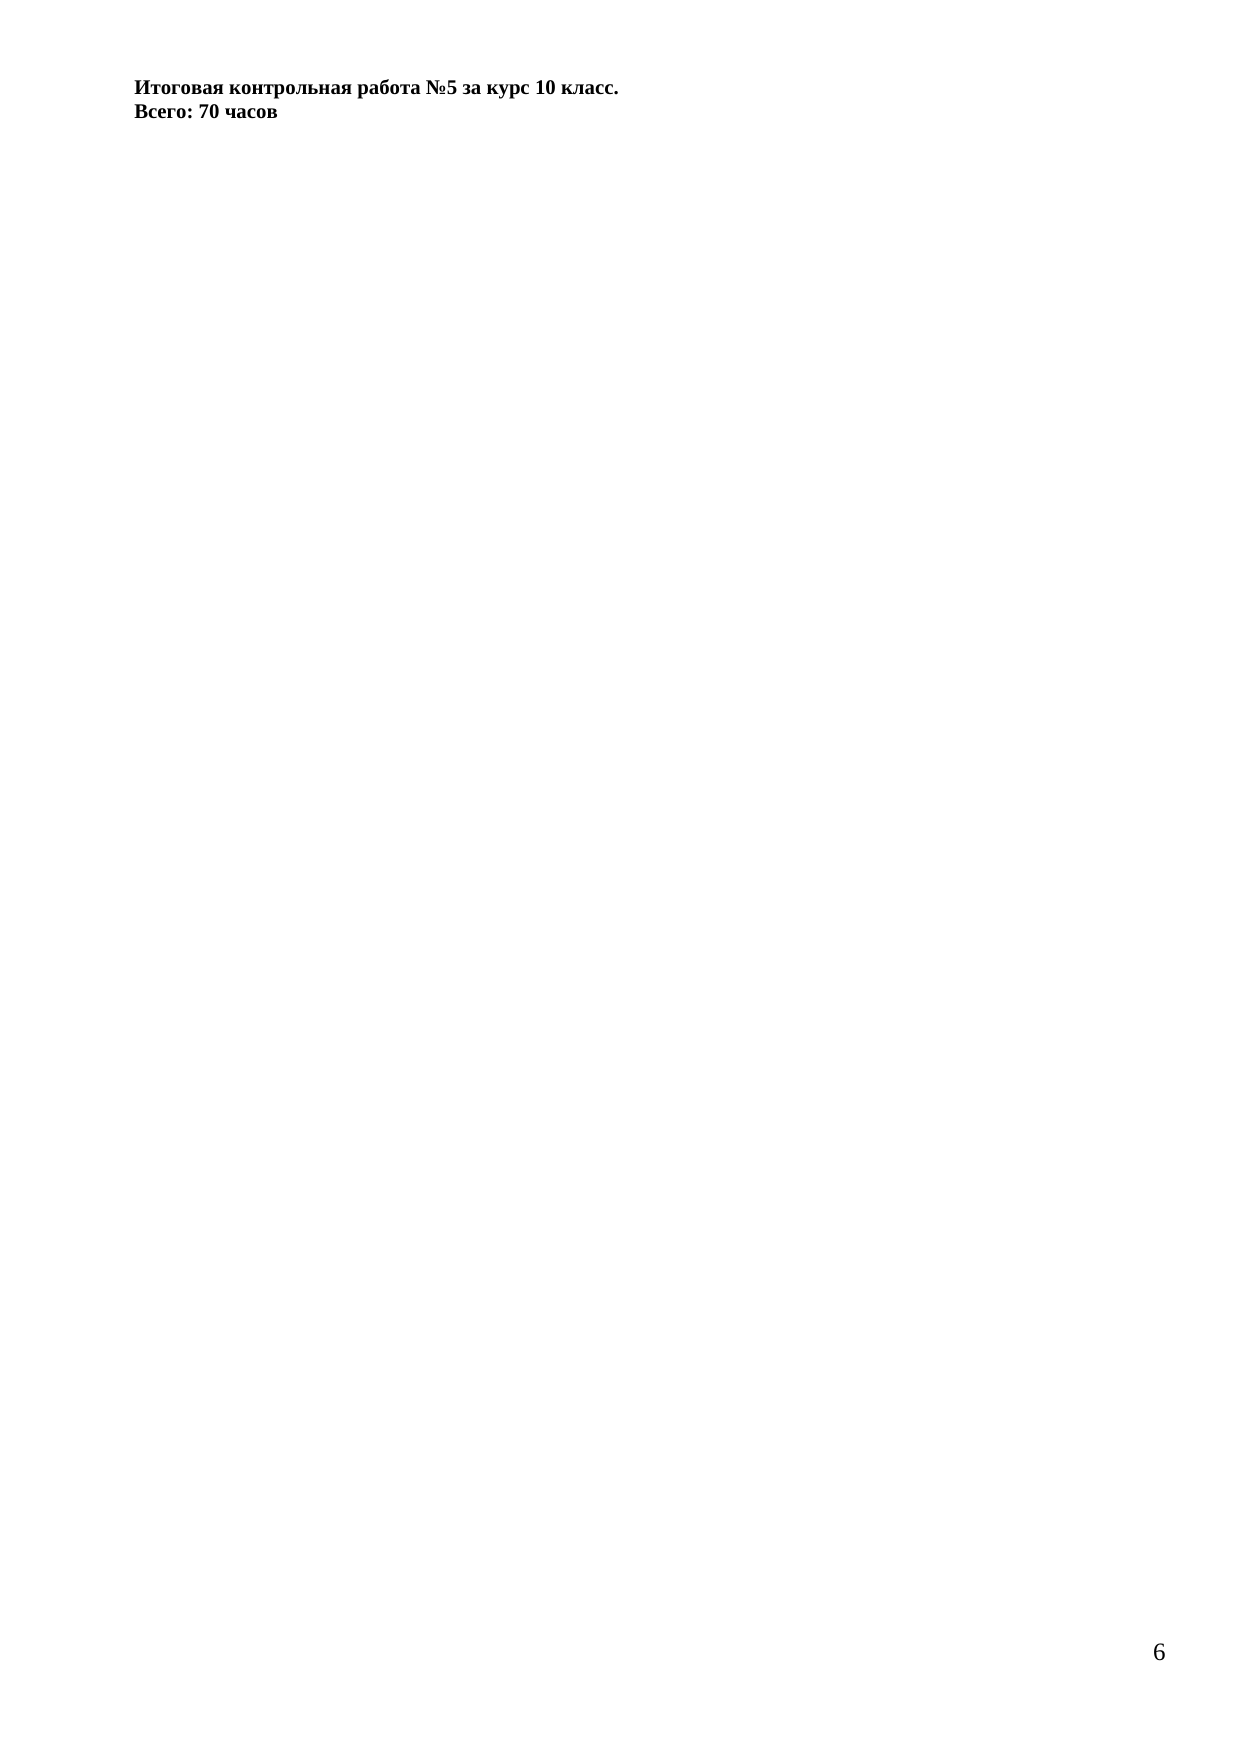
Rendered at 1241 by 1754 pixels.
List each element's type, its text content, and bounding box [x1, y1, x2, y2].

text Итоговая контрольная работа №5 за курс 10 класс. [75, 75, 1165, 99]
text Всего: 70 часов [75, 99, 1165, 123]
